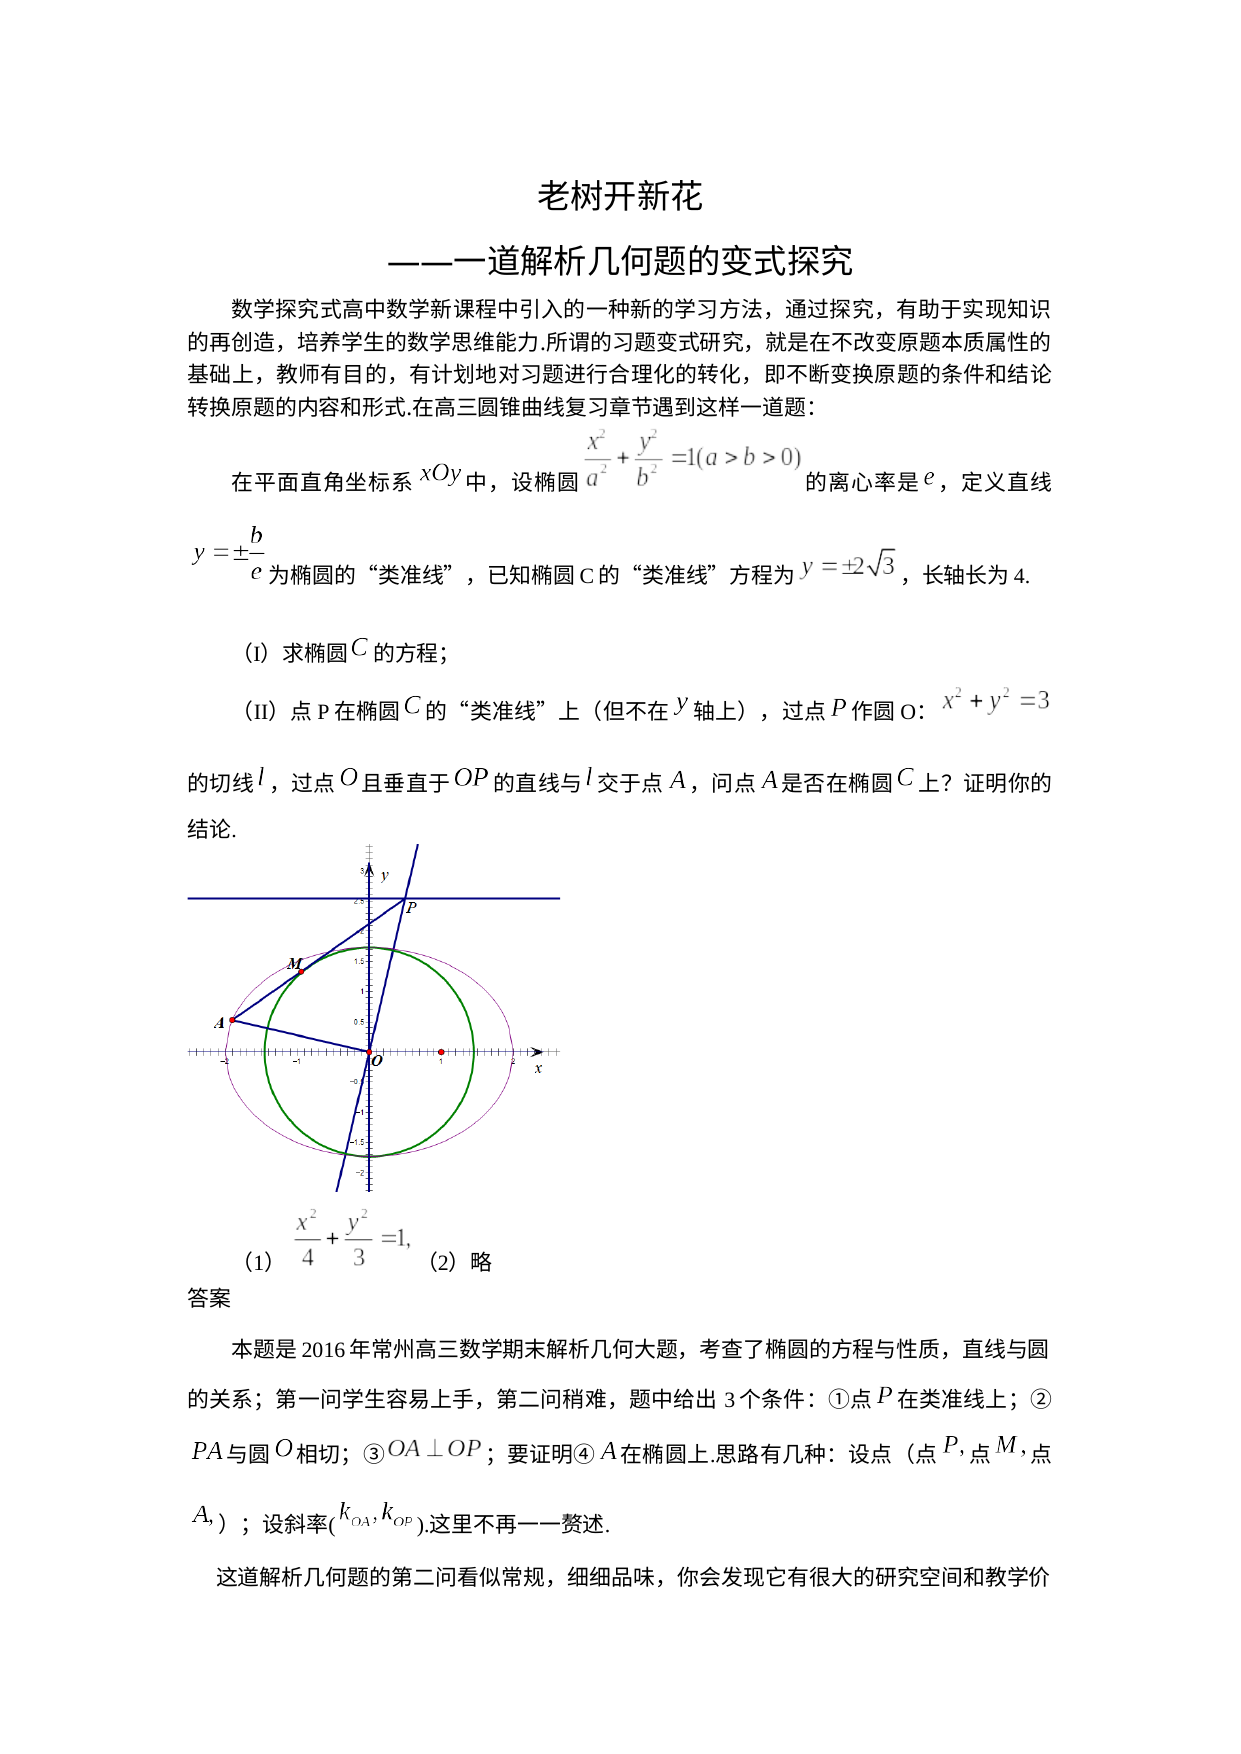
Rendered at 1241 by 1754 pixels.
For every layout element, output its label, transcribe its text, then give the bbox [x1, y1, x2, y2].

text （II）点P在椭圆的“类准线”上（但不在轴上），过点作圆O：的切线，过点且垂直于的直线与交于点，问点是否在椭圆上？证明你的结论. [187, 682, 1053, 844]
text 答案（1） （2）略 [187, 1202, 1053, 1332]
text 本题是2016年常州高三数学期末解析几何大题，考查了椭圆的方程与性质，直线与圆的关系；第一问学生容易上手，第二问稍难，题中给出3个条件：点在类准线上；与圆相切；；要证明在椭圆上.思路有几种：设点（点点点）；设斜率().这里不再一一赘述. [187, 1332, 1053, 1559]
text ——一道解析几何题的变式探究 [187, 227, 1053, 292]
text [187, 1559, 1053, 1592]
text 在平面直角坐标系中，设椭圆的离心率是，定义直线为椭圆的“类准线”，已知椭圆C的“类准线”方程为，长轴长为4. [187, 422, 1053, 617]
text 老树开新花 [187, 162, 1053, 227]
picture [187, 844, 561, 1192]
text 数学探究式高中数学新课程中引入的一种新的学习方法，通过探究，有助于实现知识的再创造，培养学生的数学思维能力.所谓的习题变式研究，就是在不改变原题本质属性的基础上，教师有目的，有计划地对习题进行合理化的转化，即不断变换原题的条件和结论，转换原题的内容和形式.在高三圆锥曲线复习章节遇到这样一道题： [187, 292, 1053, 422]
text （I）求椭圆的方程； [187, 617, 1053, 682]
